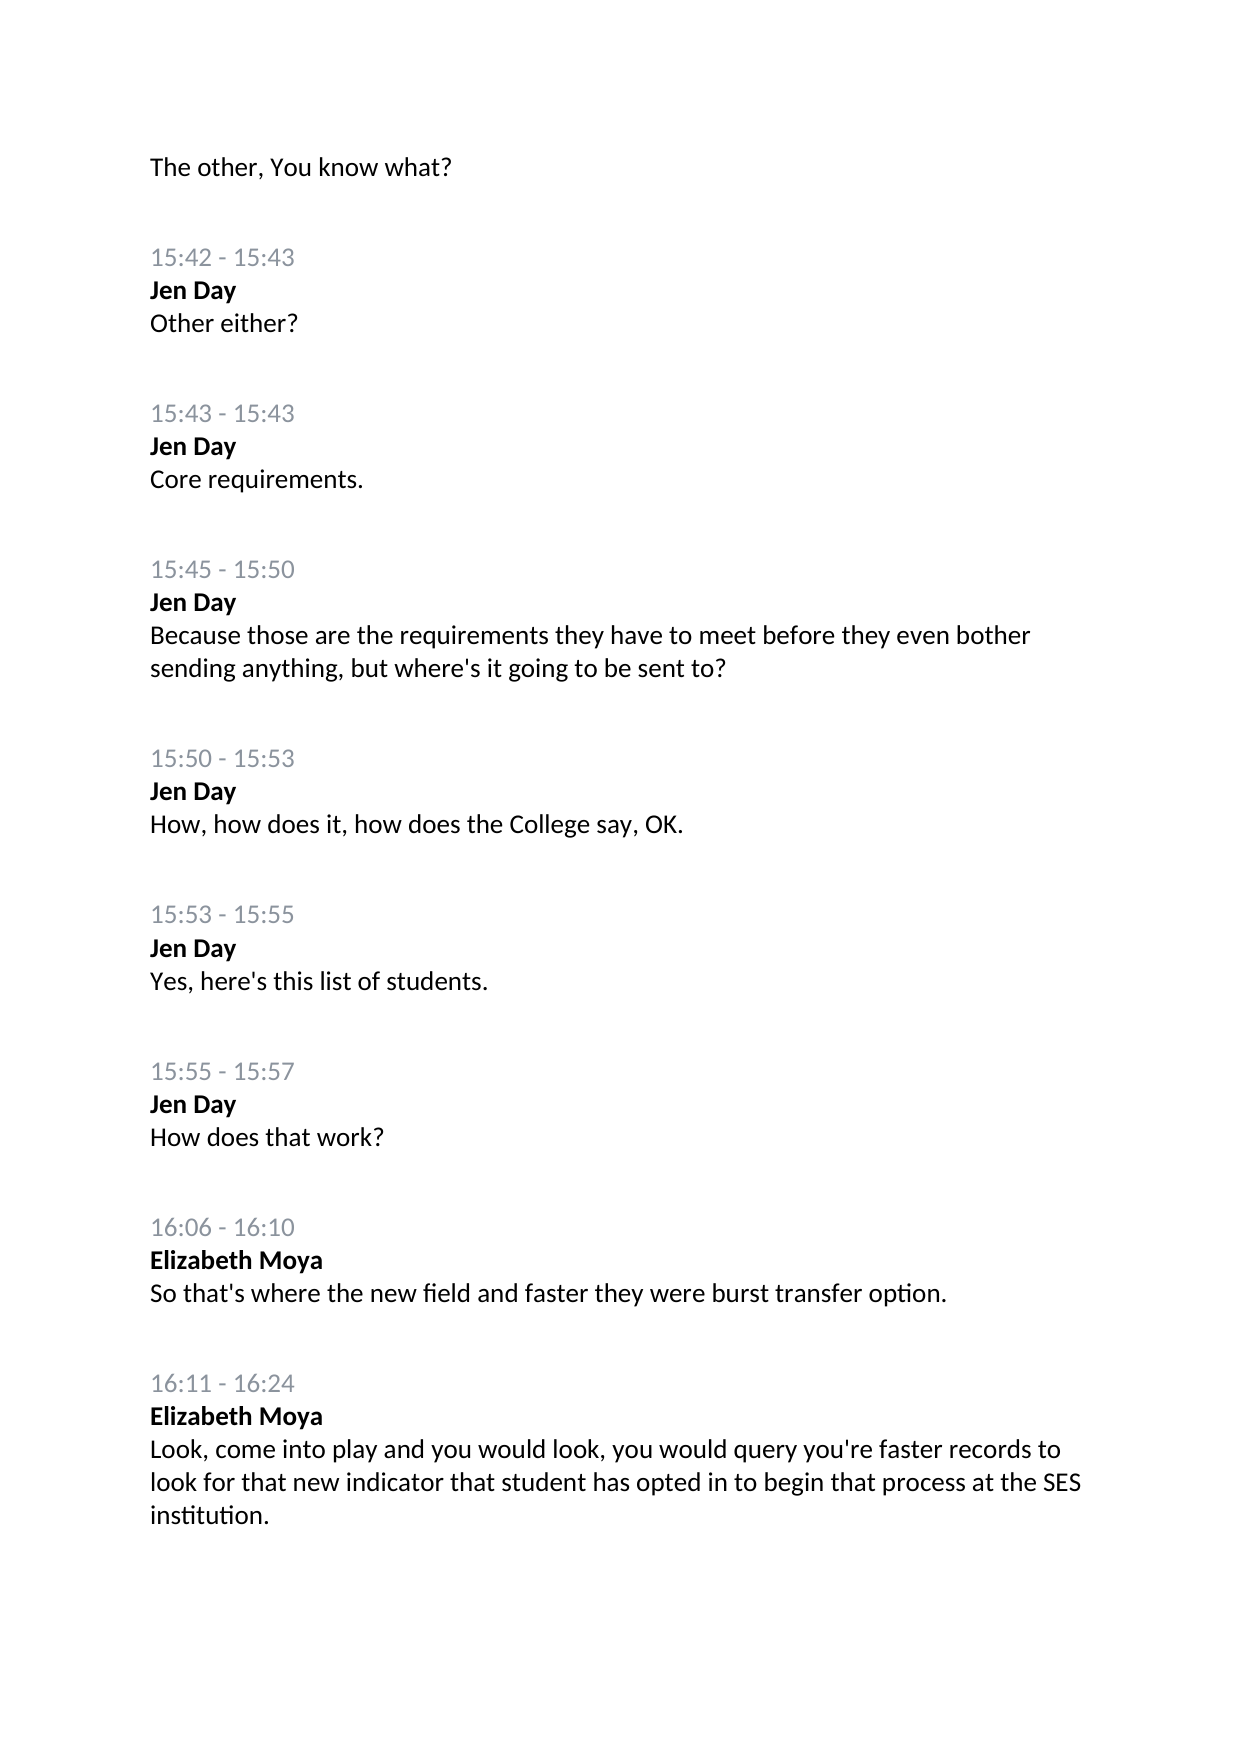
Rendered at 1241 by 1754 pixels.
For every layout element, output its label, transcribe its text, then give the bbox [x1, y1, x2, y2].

text 15:42 - 15:43 Jen Day Other either? [150, 207, 1090, 363]
text 15:55 - 15:57 Jen Day How does that work? [150, 1021, 1090, 1177]
text 15:50 - 15:53 Jen Day How, how does it, how does the College say, OK. [150, 708, 1090, 865]
text 16:11 - 16:24 Elizabeth Moya Look, come into play and you would look, you would query you're faster records to look for that new indicator that student has opted in to begin that process at the SES institution. [150, 1333, 1090, 1555]
text 15:53 - 15:55 Jen Day Yes, here's this list of students. [150, 865, 1090, 1021]
text 16:06 - 16:10 Elizabeth Moya So that's where the new field and faster they were burst transfer option. [150, 1177, 1090, 1333]
text 15:45 - 15:50 Jen Day Because those are the requirements they have to meet before they even bother sending anything, but where's it going to be sent to? [150, 519, 1090, 708]
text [150, 150, 1090, 207]
text 15:43 - 15:43 Jen Day Core requirements. [150, 363, 1090, 519]
